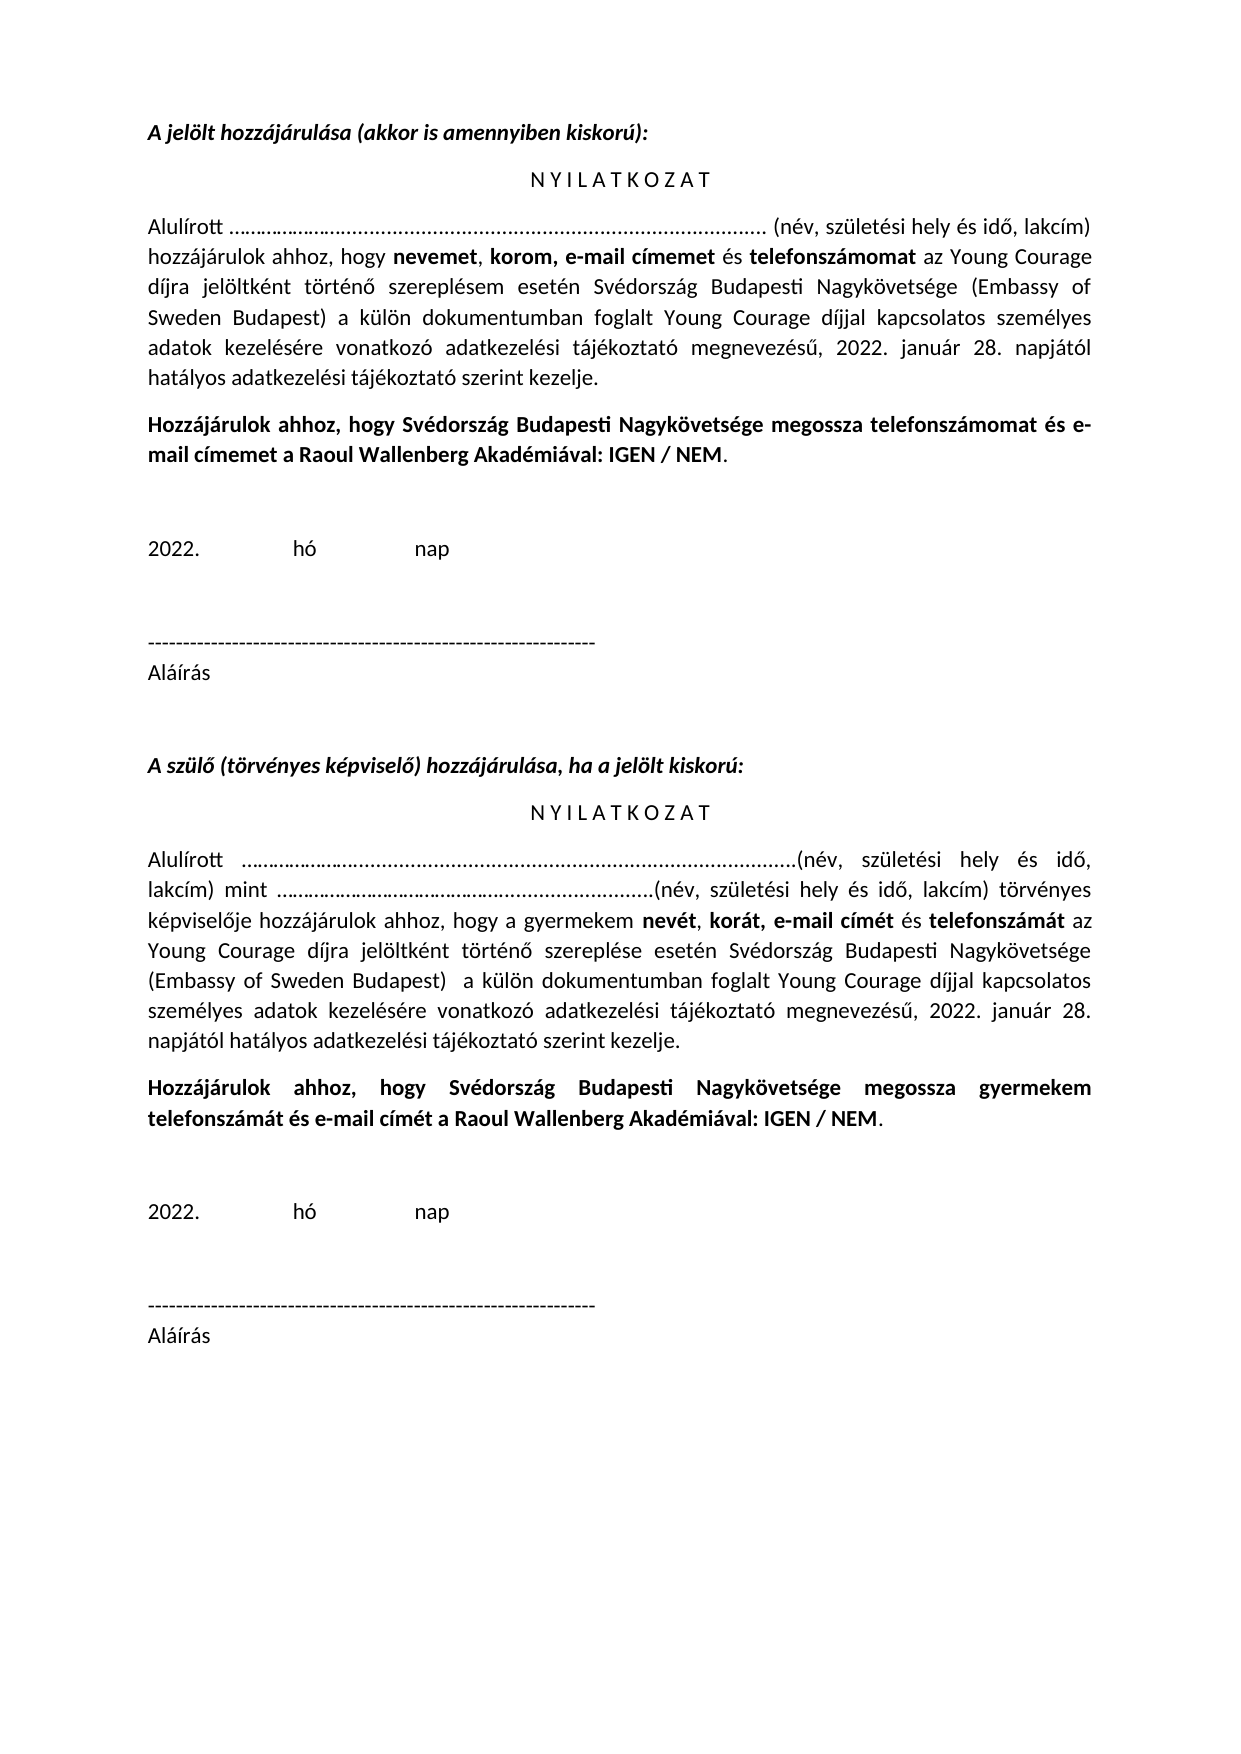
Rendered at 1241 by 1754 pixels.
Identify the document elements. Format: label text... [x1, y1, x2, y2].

text N Y I L A T K O Z A T [148, 798, 1093, 826]
text Alulírott ………………….............................................................................(név, születési hely és idő, lakcím) mint ……………………………………...........................(név, születési hely és idő, lakcím) törvényes képviselője hozzájárulok ahhoz, hogy a gyermekem nevét, korát, e-mail címét és telefonszámát az Young Courage díjra jelöltként történő szereplése esetén Svédország Budapesti Nagykövetsége (Embassy of Sweden Budapest) a külön dokumentumban foglalt Young Courage díjjal kapcsolatos személyes adatok kezelésére vonatkozó adatkezelési tájékoztató megnevezésű, 2022. január 28. napjától hatályos adatkezelési tájékoztató szerint kezelje. [148, 845, 1093, 1054]
text 2022. hó nap [148, 534, 1093, 562]
text ---------------------------------------------------------------- Aláírás [148, 1291, 1093, 1349]
text 2022. hó nap [148, 1197, 1093, 1225]
text Hozzájárulok ahhoz, hogy Svédország Budapesti Nagykövetsége megossza telefonszámomat és e-mail címemet a Raoul Wallenberg Akadémiával: IGEN / NEM. [148, 410, 1093, 468]
text A szülő (törvényes képviselő) hozzájárulása, ha a jelölt kiskorú: [148, 752, 1093, 779]
text A jelölt hozzájárulása (akkor is amennyiben kiskorú): [148, 118, 1093, 146]
text ---------------------------------------------------------------- Aláírás [148, 628, 1093, 686]
text N Y I L A T K O Z A T [148, 165, 1093, 193]
text Alulírott ………………….......................................................................... (név, születési hely és idő, lakcím) hozzájárulok ahhoz, hogy nevemet, korom, e-mail címemet és telefonszámomat az Young Courage díjra jelöltként történő szereplésem esetén Svédország Budapesti Nagykövetsége (Embassy of Sweden Budapest) a külön dokumentumban foglalt Young Courage díjjal kapcsolatos személyes adatok kezelésére vonatkozó adatkezelési tájékoztató megnevezésű, 2022. január 28. napjától hatályos adatkezelési tájékoztató szerint kezelje. [148, 212, 1093, 391]
text Hozzájárulok ahhoz, hogy Svédország Budapesti Nagykövetsége megossza gyermekem telefonszámát és e-mail címét a Raoul Wallenberg Akadémiával: IGEN / NEM. [148, 1073, 1093, 1132]
